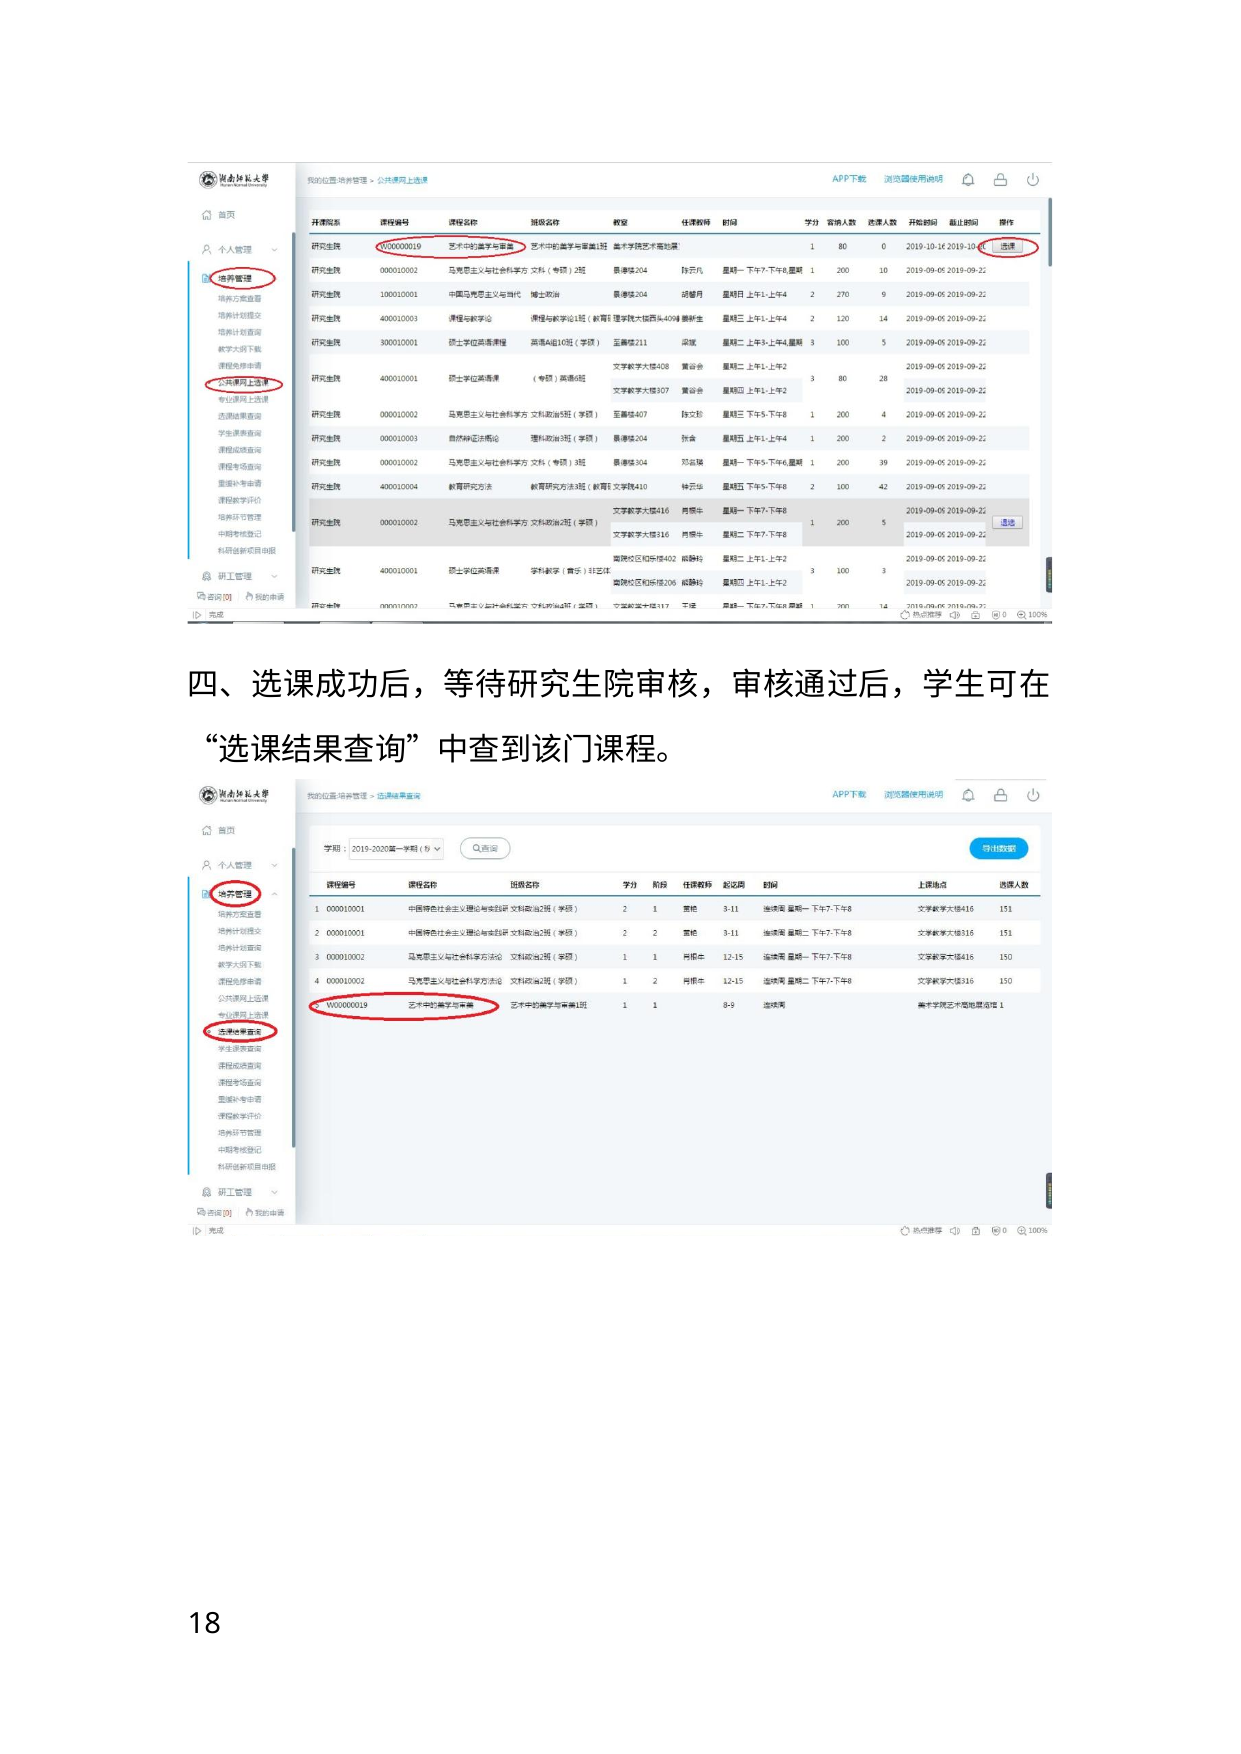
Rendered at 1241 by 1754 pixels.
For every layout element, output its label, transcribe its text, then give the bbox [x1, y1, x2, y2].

picture [187, 779, 1052, 1236]
picture [187, 162, 1053, 624]
list 四、选课成功后，等待研究生院审核，审核通过后，学生可在“选课结果查询”中查到该门课程。 [187, 649, 1053, 779]
